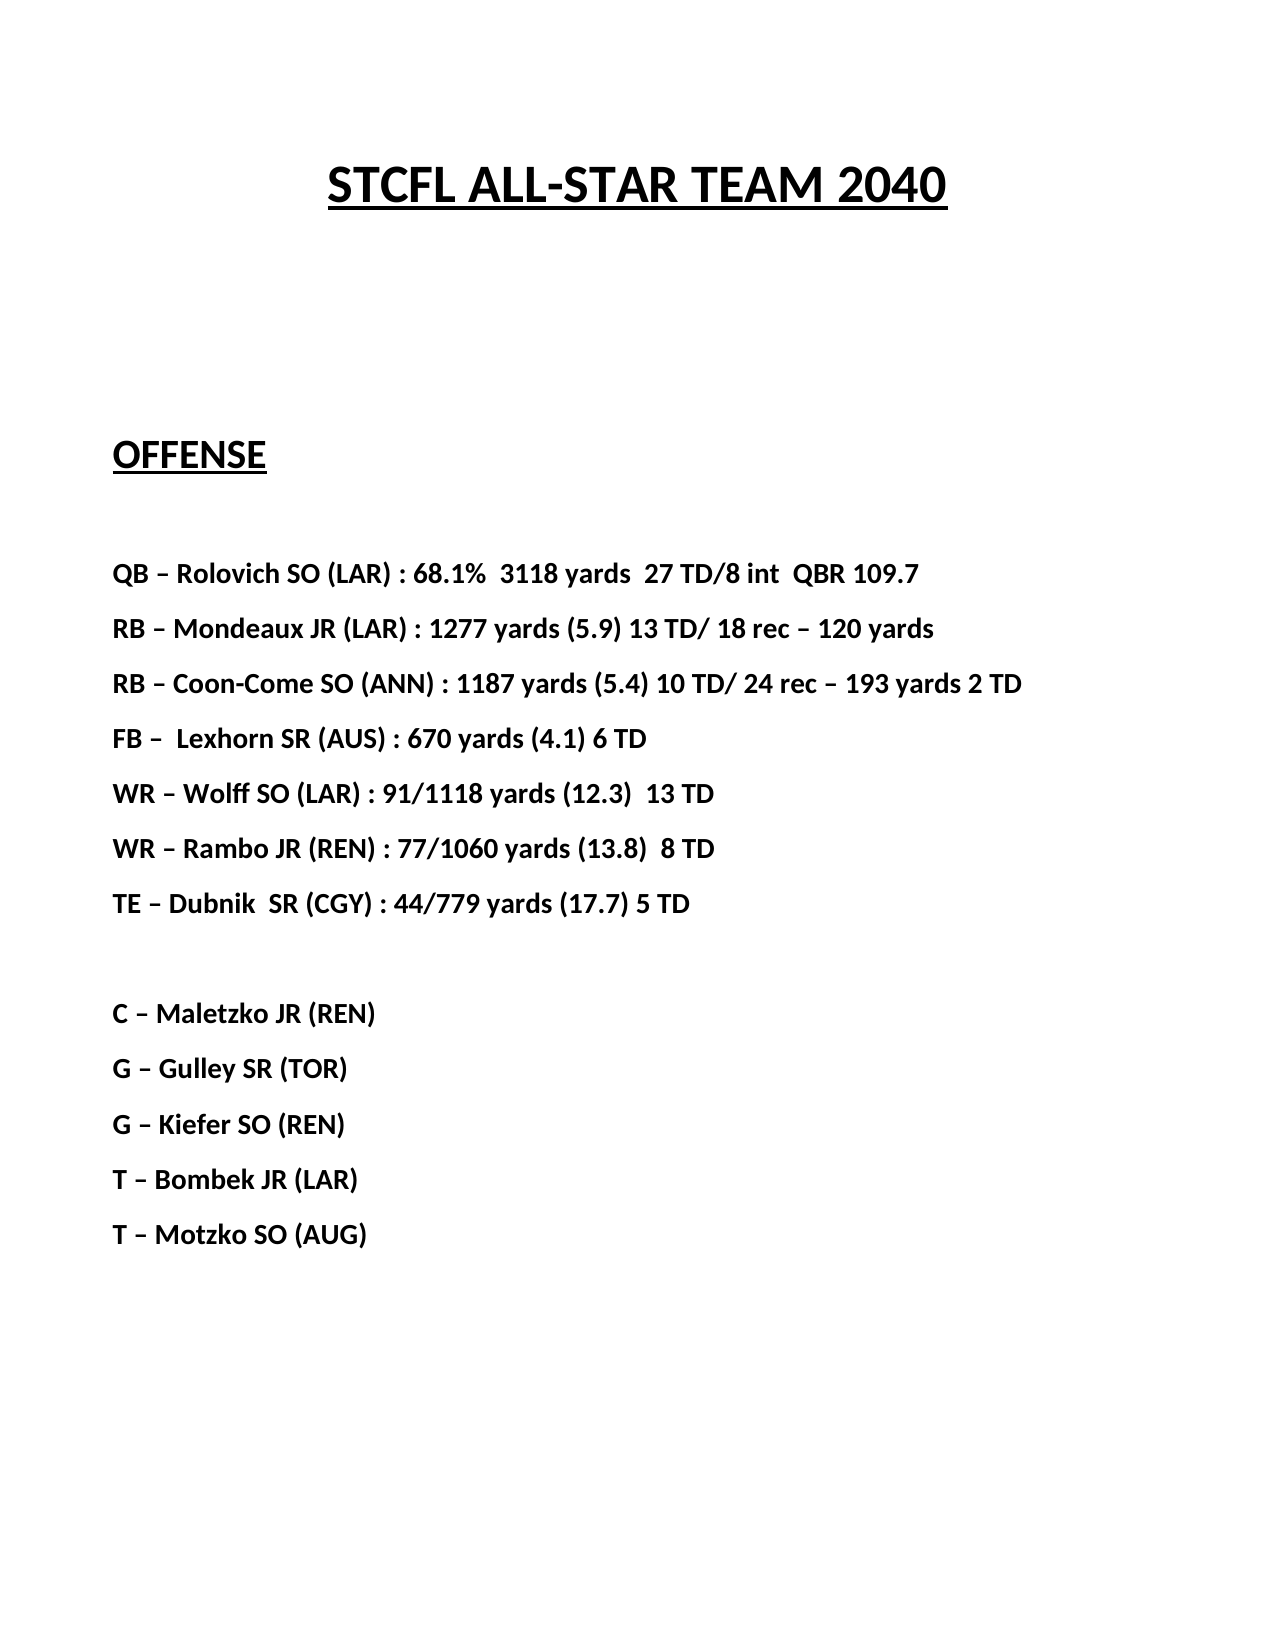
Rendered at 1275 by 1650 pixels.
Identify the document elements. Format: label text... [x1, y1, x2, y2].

text G – Kiefer SO (REN) [112, 1106, 1162, 1141]
text STCFL ALL-STAR TEAM 2040 [112, 150, 1162, 216]
text WR – Rambo JR (REN) : 77/1060 yards (13.8) 8 TD [112, 830, 1162, 866]
text T – Bombek JR (LAR) [112, 1161, 1162, 1196]
text G – Gulley SR (TOR) [112, 1051, 1162, 1086]
text C – Maletzko JR (REN) [112, 996, 1162, 1031]
text T – Motzko SO (AUG) [112, 1216, 1162, 1252]
text OFFENSE [112, 428, 1162, 479]
text TE – Dubnik SR (CGY) : 44/779 yards (17.7) 5 TD [112, 885, 1162, 921]
text WR – Wolff SO (LAR) : 91/1118 yards (12.3) 13 TD [112, 775, 1162, 811]
text QB – Rolovich SO (LAR) : 68.1% 3118 yards 27 TD/8 int QBR 109.7 [112, 555, 1162, 590]
text RB – Mondeaux JR (LAR) : 1277 yards (5.9) 13 TD/ 18 rec – 120 yards [112, 610, 1162, 645]
text RB – Coon-Come SO (ANN) : 1187 yards (5.4) 10 TD/ 24 rec – 193 yards 2 TD [112, 665, 1162, 701]
text FB – Lexhorn SR (AUS) : 670 yards (4.1) 6 TD [112, 720, 1162, 756]
